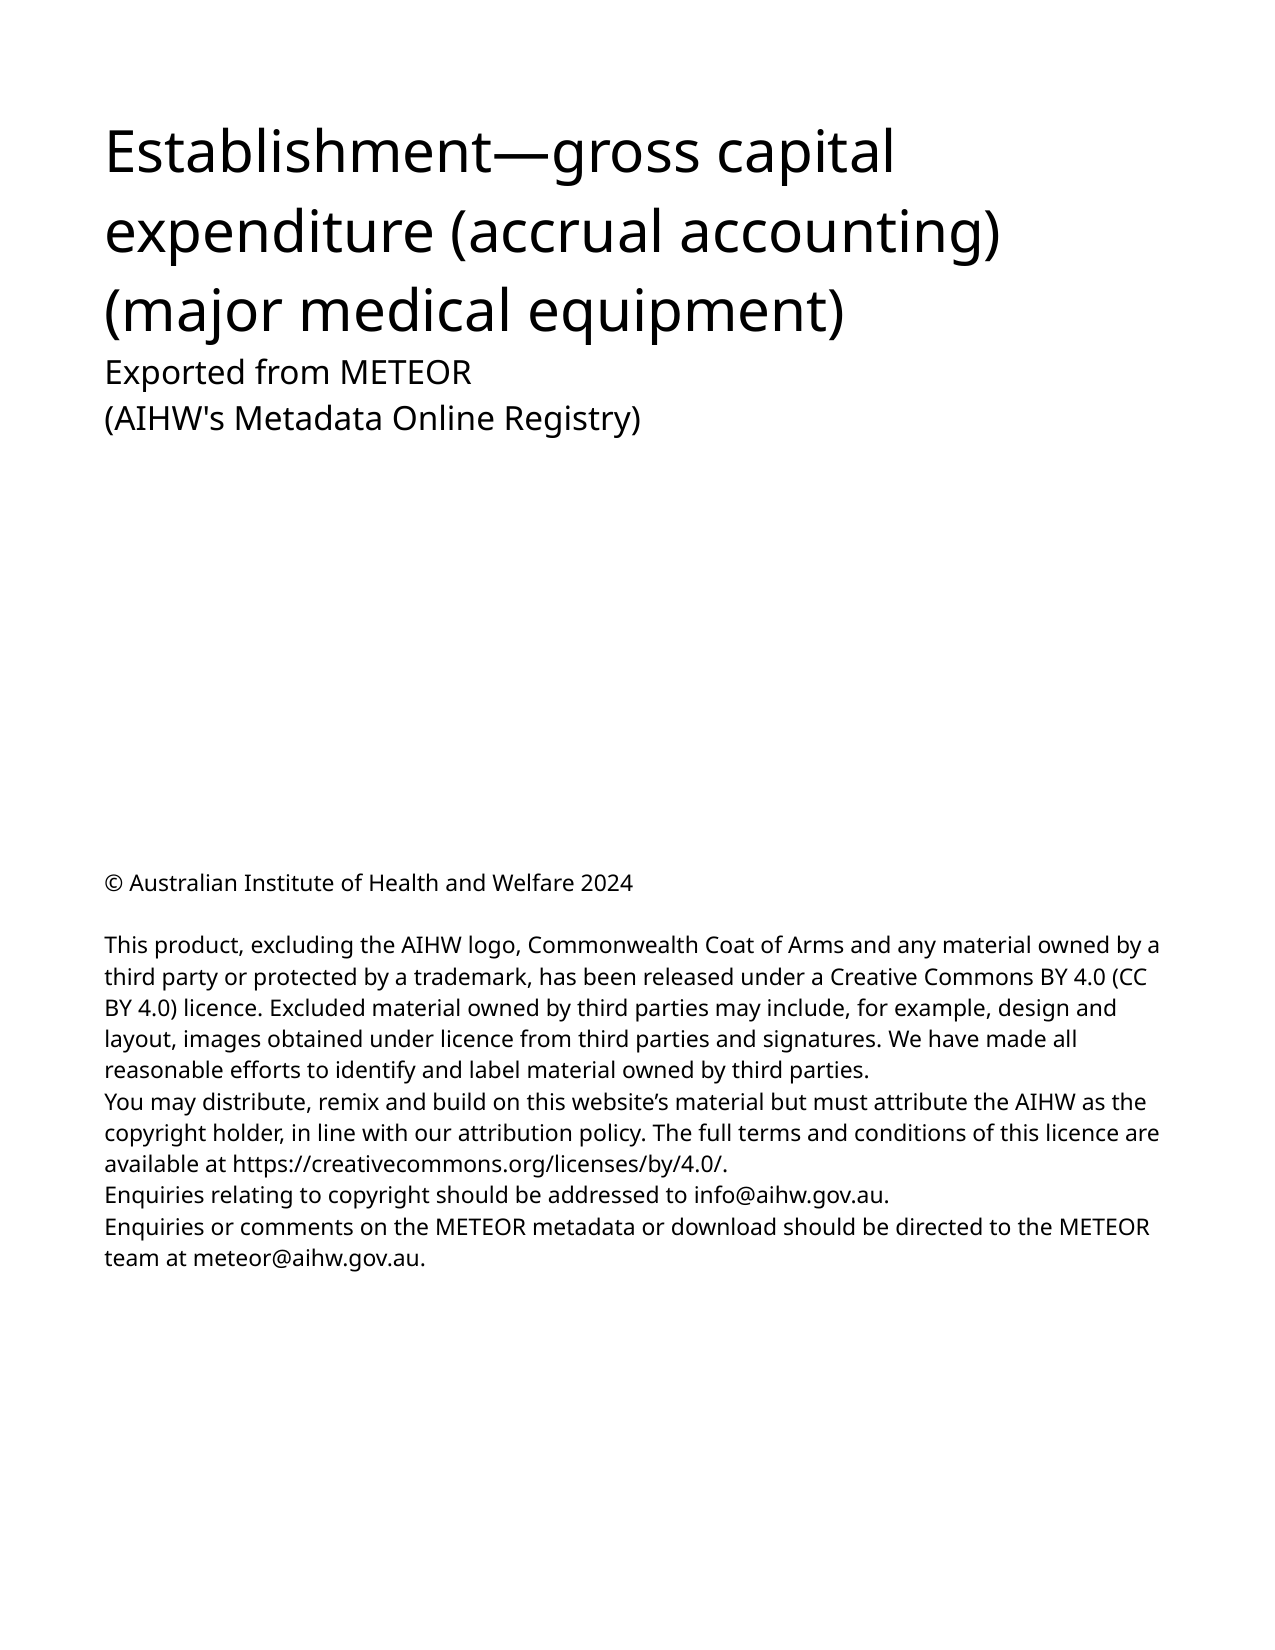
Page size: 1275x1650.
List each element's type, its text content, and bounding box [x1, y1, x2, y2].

text © Australian Institute of Health and Welfare 2024 [104, 867, 1171, 898]
text Enquiries or comments on the METEOR metadata or download should be directed to the METEOR team at meteor@aihw.gov.au. [104, 1211, 1171, 1273]
subtitle (AIHW's Metadata Online Registry) [104, 394, 1171, 440]
text You may distribute, remix and build on this website’s material but must attribute the AIHW as the copyright holder, in line with our attribution policy. The full terms and conditions of this licence are available at https://creativecommons.org/licenses/by/4.0/. [104, 1086, 1171, 1179]
title Establishment—gross capital expenditure (accrual accounting) (major medical equipment) [104, 110, 1171, 349]
text This product, excluding the AIHW logo, Commonwealth Coat of Arms and any material owned by a third party or protected by a trademark, has been released under a Creative Commons BY 4.0 (CC BY 4.0) licence. Excluded material owned by third parties may include, for example, design and layout, images obtained under licence from third parties and signatures. We have made all reasonable efforts to identify and label material owned by third parties. [104, 929, 1171, 1086]
text Enquiries relating to copyright should be addressed to info@aihw.gov.au. [104, 1179, 1171, 1211]
subtitle Exported from METEOR [104, 349, 1171, 394]
